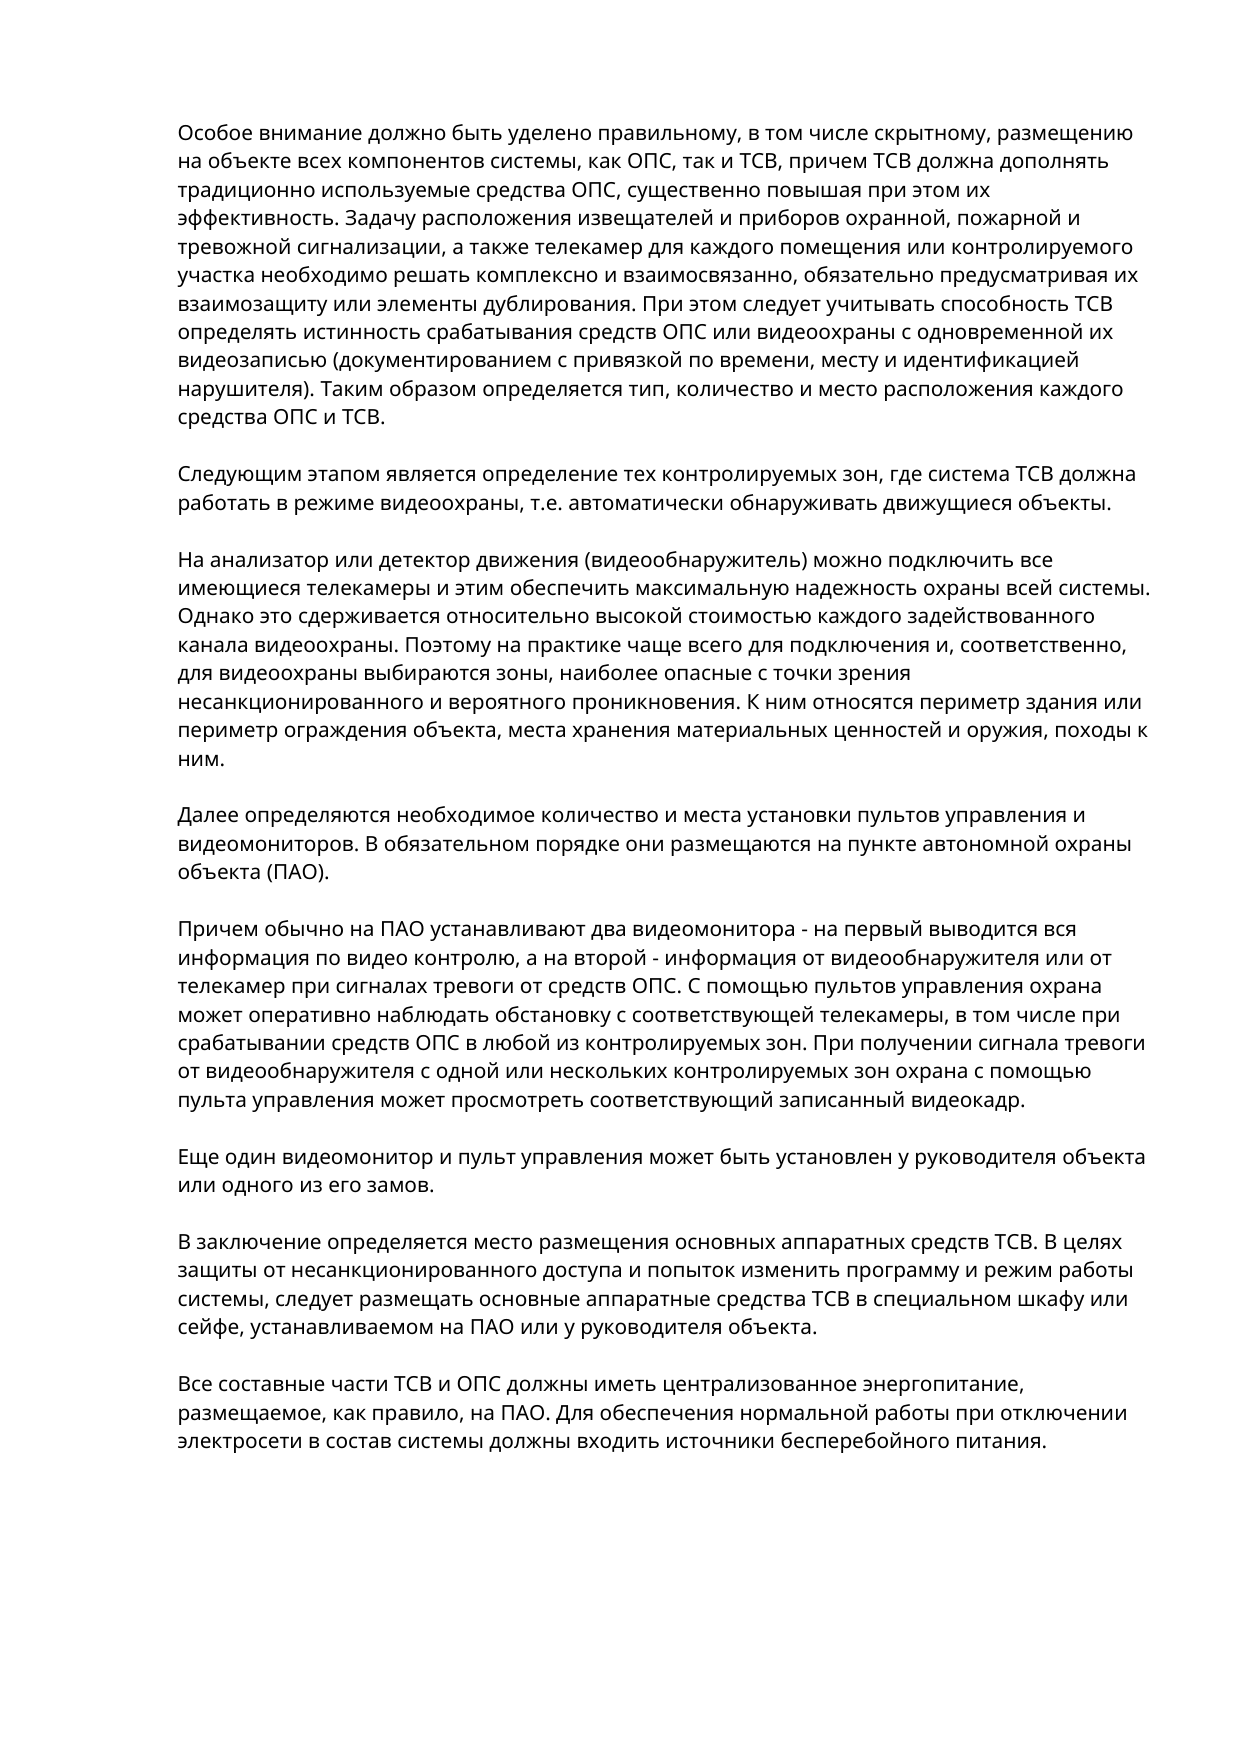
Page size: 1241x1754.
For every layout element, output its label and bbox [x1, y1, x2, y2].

text [177, 118, 1152, 1512]
